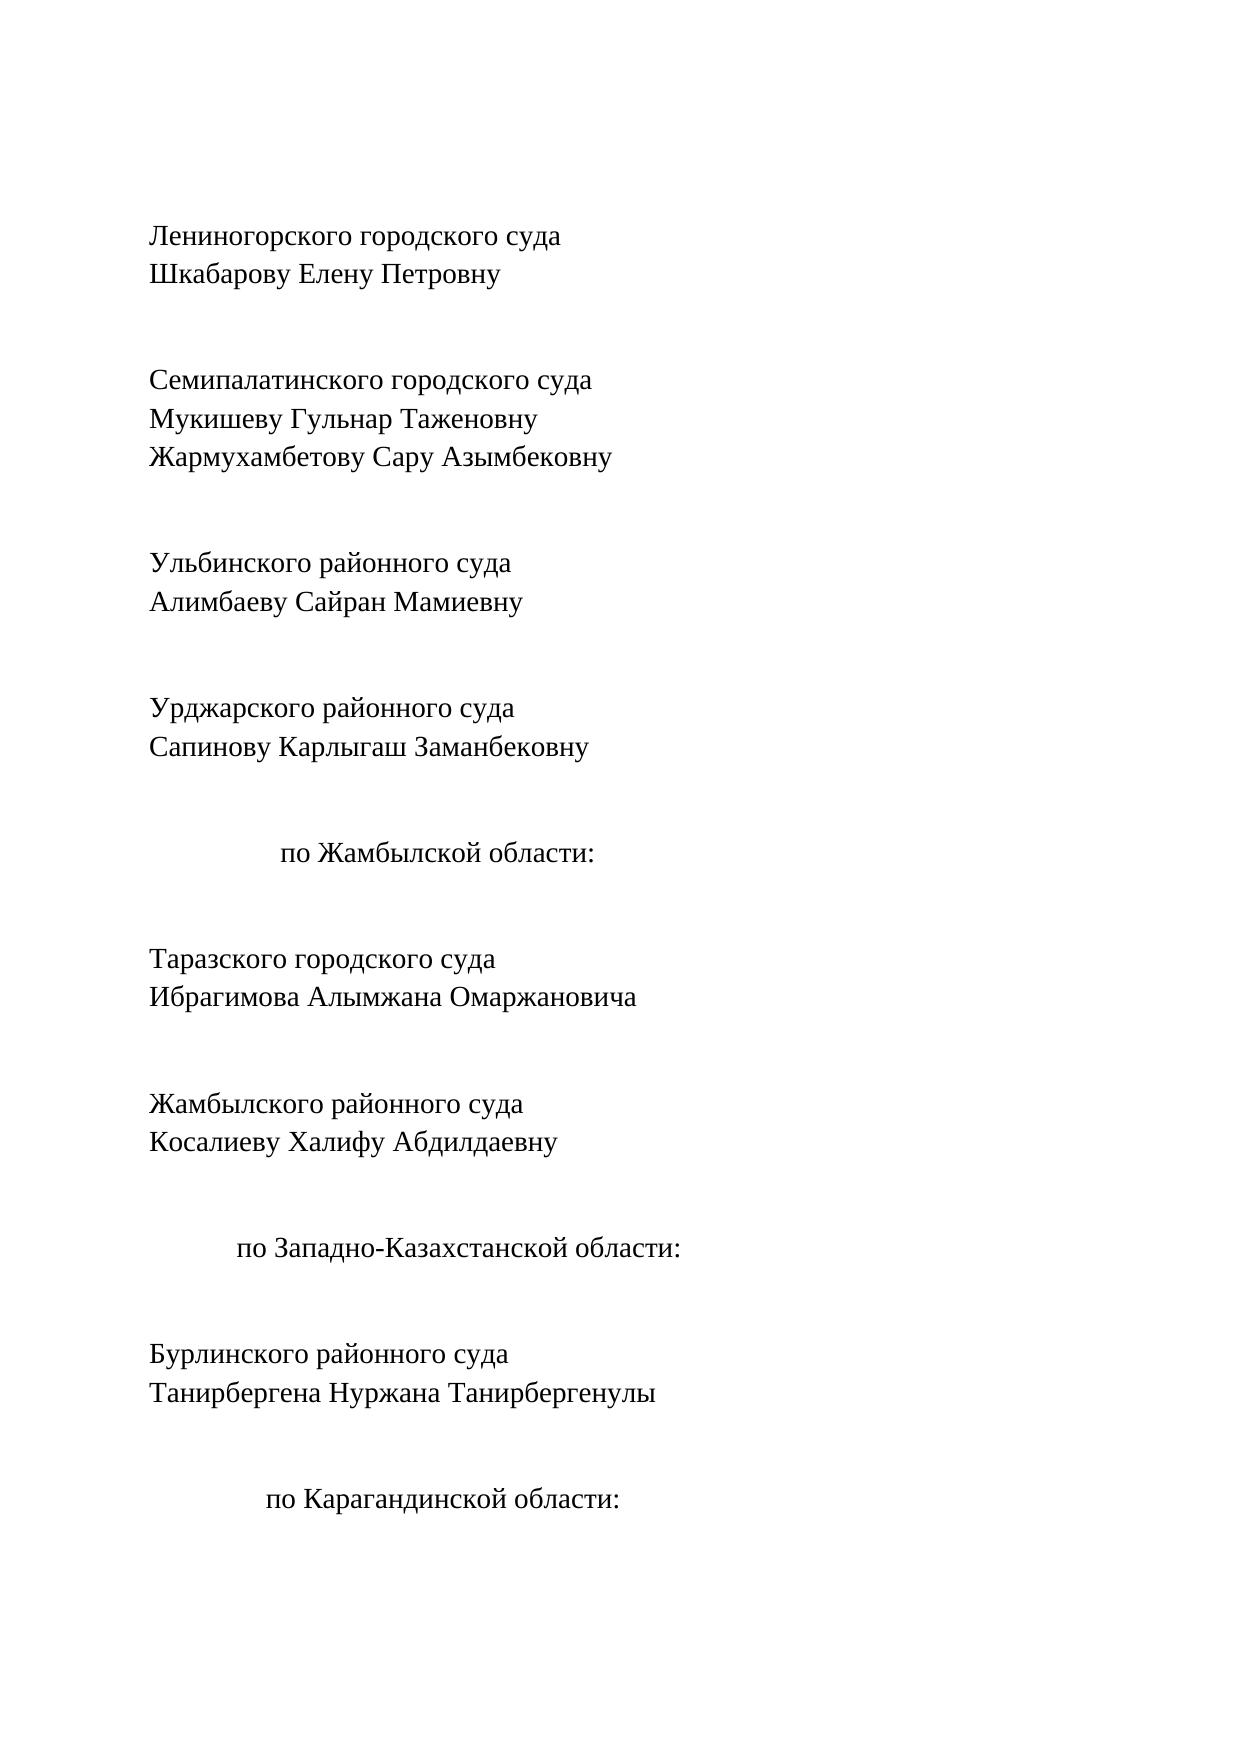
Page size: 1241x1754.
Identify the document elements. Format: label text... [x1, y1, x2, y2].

text по Жамбылской области: [112, 835, 1128, 868]
text Лениногорского городского суда [112, 218, 1128, 251]
text Жармухамбетову Сару Азымбековну [112, 439, 1128, 473]
text Алимбаеву Сайран Мамиевну [112, 584, 1128, 618]
text Урджарского районного суда [112, 690, 1128, 724]
text Шкабарову Елену Петровну [112, 256, 1128, 290]
text Танирбергена Нуржана Танирбергенулы [112, 1375, 1128, 1409]
text по Карагандинской области: [112, 1481, 1128, 1515]
text Таразского городского суда [112, 941, 1128, 974]
text Бурлинского районного суда [112, 1337, 1128, 1370]
text Мукишеву Гульнар Таженовну [112, 401, 1128, 434]
text Сапинову Карлыгаш Заманбековну [112, 729, 1128, 762]
text по Западно-Казахстанской области: [112, 1230, 1128, 1264]
text Ибрагимова Алымжана Омаржановича [112, 979, 1128, 1013]
text Косалиеву Халифу Абдилдаевну [112, 1124, 1128, 1158]
text Ульбинского районного суда [112, 546, 1128, 579]
text Семипалатинского городского суда [112, 362, 1128, 396]
text Жамбылского районного суда [112, 1086, 1128, 1119]
